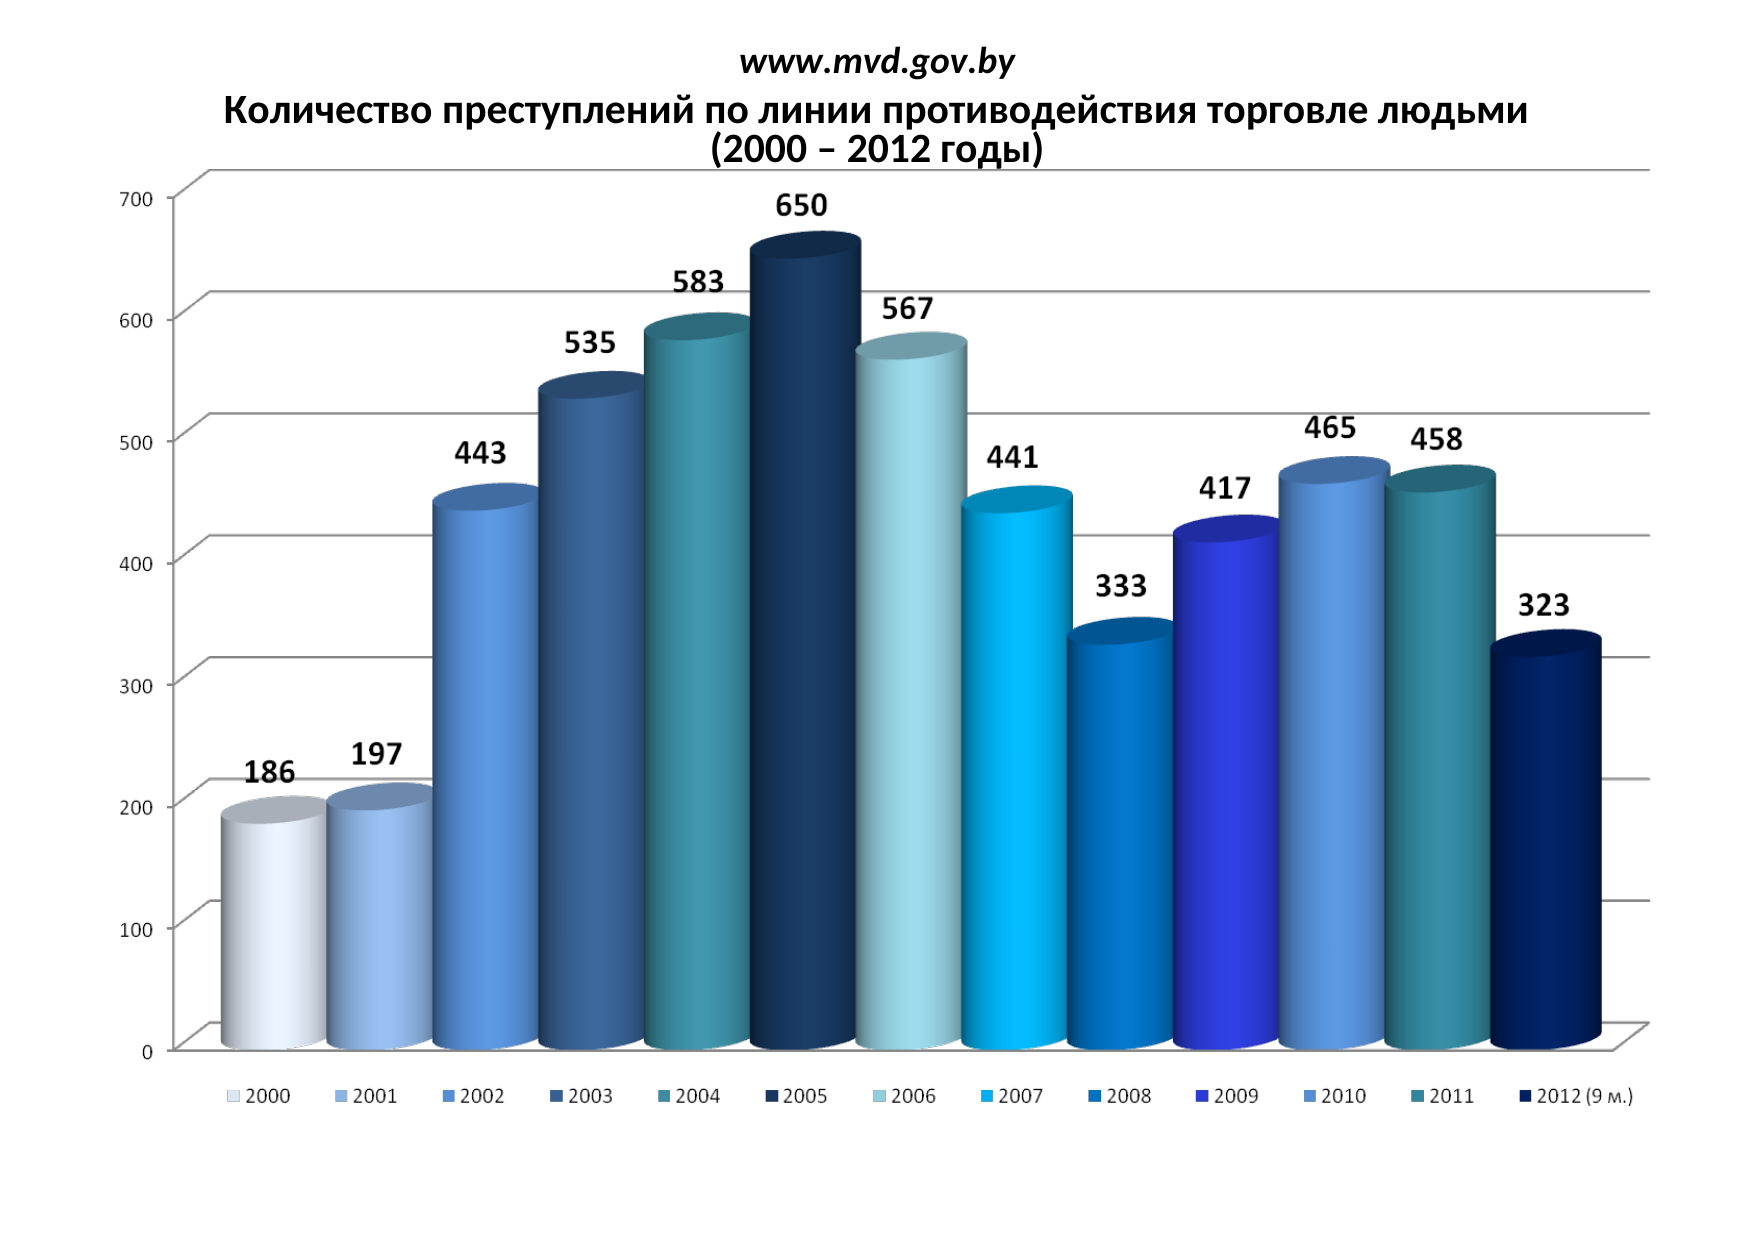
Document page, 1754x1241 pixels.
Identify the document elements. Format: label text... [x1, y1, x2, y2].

picture [118, 169, 1651, 1106]
text Количество преступлений по линии противодействия торговле людьми [118, 83, 1636, 134]
text (2000 – 2012 годы) [118, 134, 1636, 169]
text www.mvd.gov.by [118, 37, 1636, 83]
